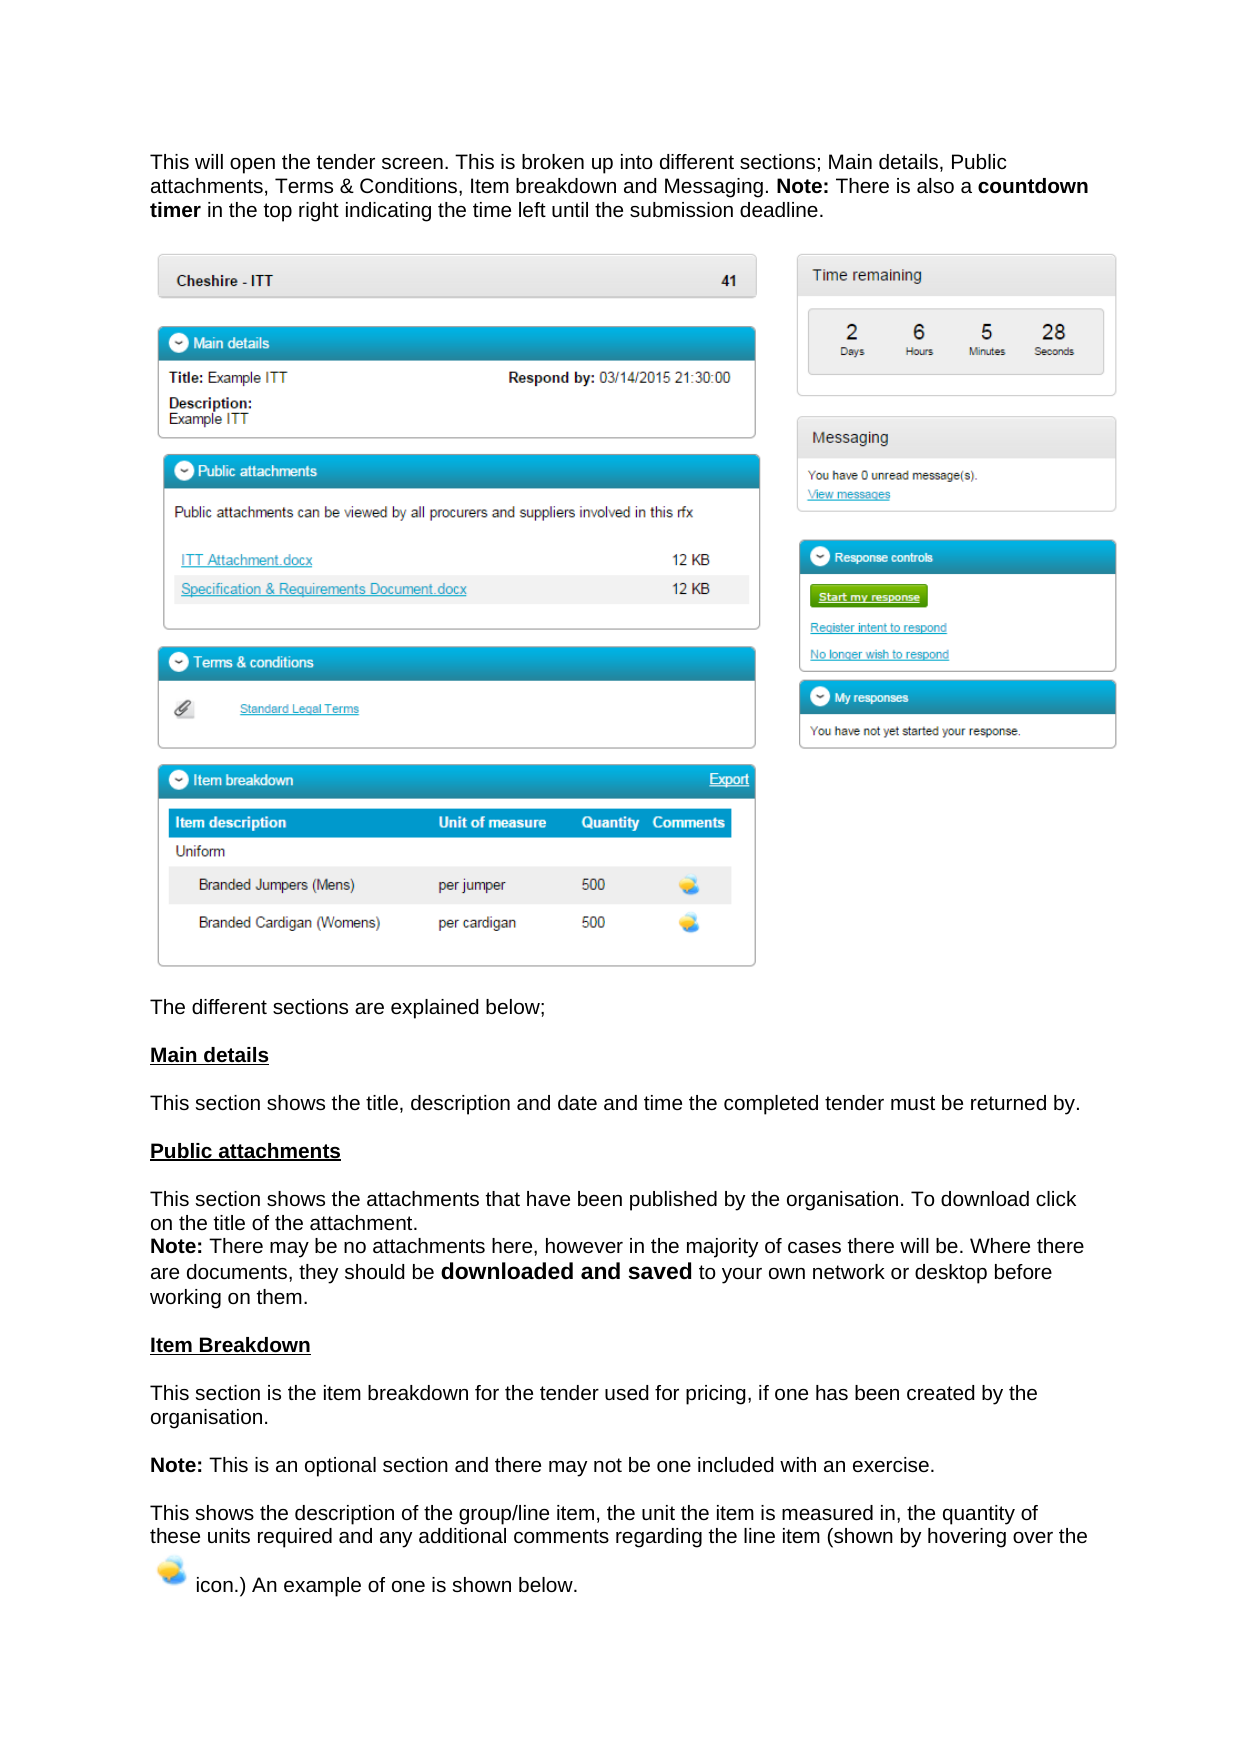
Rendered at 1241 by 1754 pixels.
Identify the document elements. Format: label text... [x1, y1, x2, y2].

text Item Breakdown [150, 1333, 1090, 1357]
text This will open the tender screen. This is broken up into different sections; Main details, Public attachments, Terms & Conditions, Item breakdown and Messaging. Note: There is also a countdown timer in the top right indicating the time left until the submission deadline. [150, 150, 1090, 222]
text Note: There may be no attachments here, however in the majority of cases there will be. Where there are documents, they should be downloaded and saved to your own network or desktop before working on them. [150, 1234, 1090, 1309]
text Main details [150, 1043, 1090, 1067]
text This section shows the title, description and date and time the completed tender must be returned by. [150, 1091, 1090, 1114]
picture [150, 245, 1122, 971]
text Public attachments [150, 1138, 1090, 1162]
text This section is the item breakdown for the tender used for pricing, if one has been created by the organisation. [150, 1381, 1090, 1428]
picture [150, 1548, 196, 1592]
text Note: This is an optional section and there may not be one included with an exercise. [150, 1452, 1090, 1476]
text The different sections are explained below; [150, 995, 1090, 1019]
text This section shows the attachments that have been published by the organisation. To download click on the title of the attachment. [150, 1186, 1090, 1234]
text This shows the description of the group/line item, the unit the item is measured in, the quantity of these units required and any additional comments regarding the line item (shown by hovering over the icon.) An example of one is shown below. [150, 1500, 1090, 1596]
